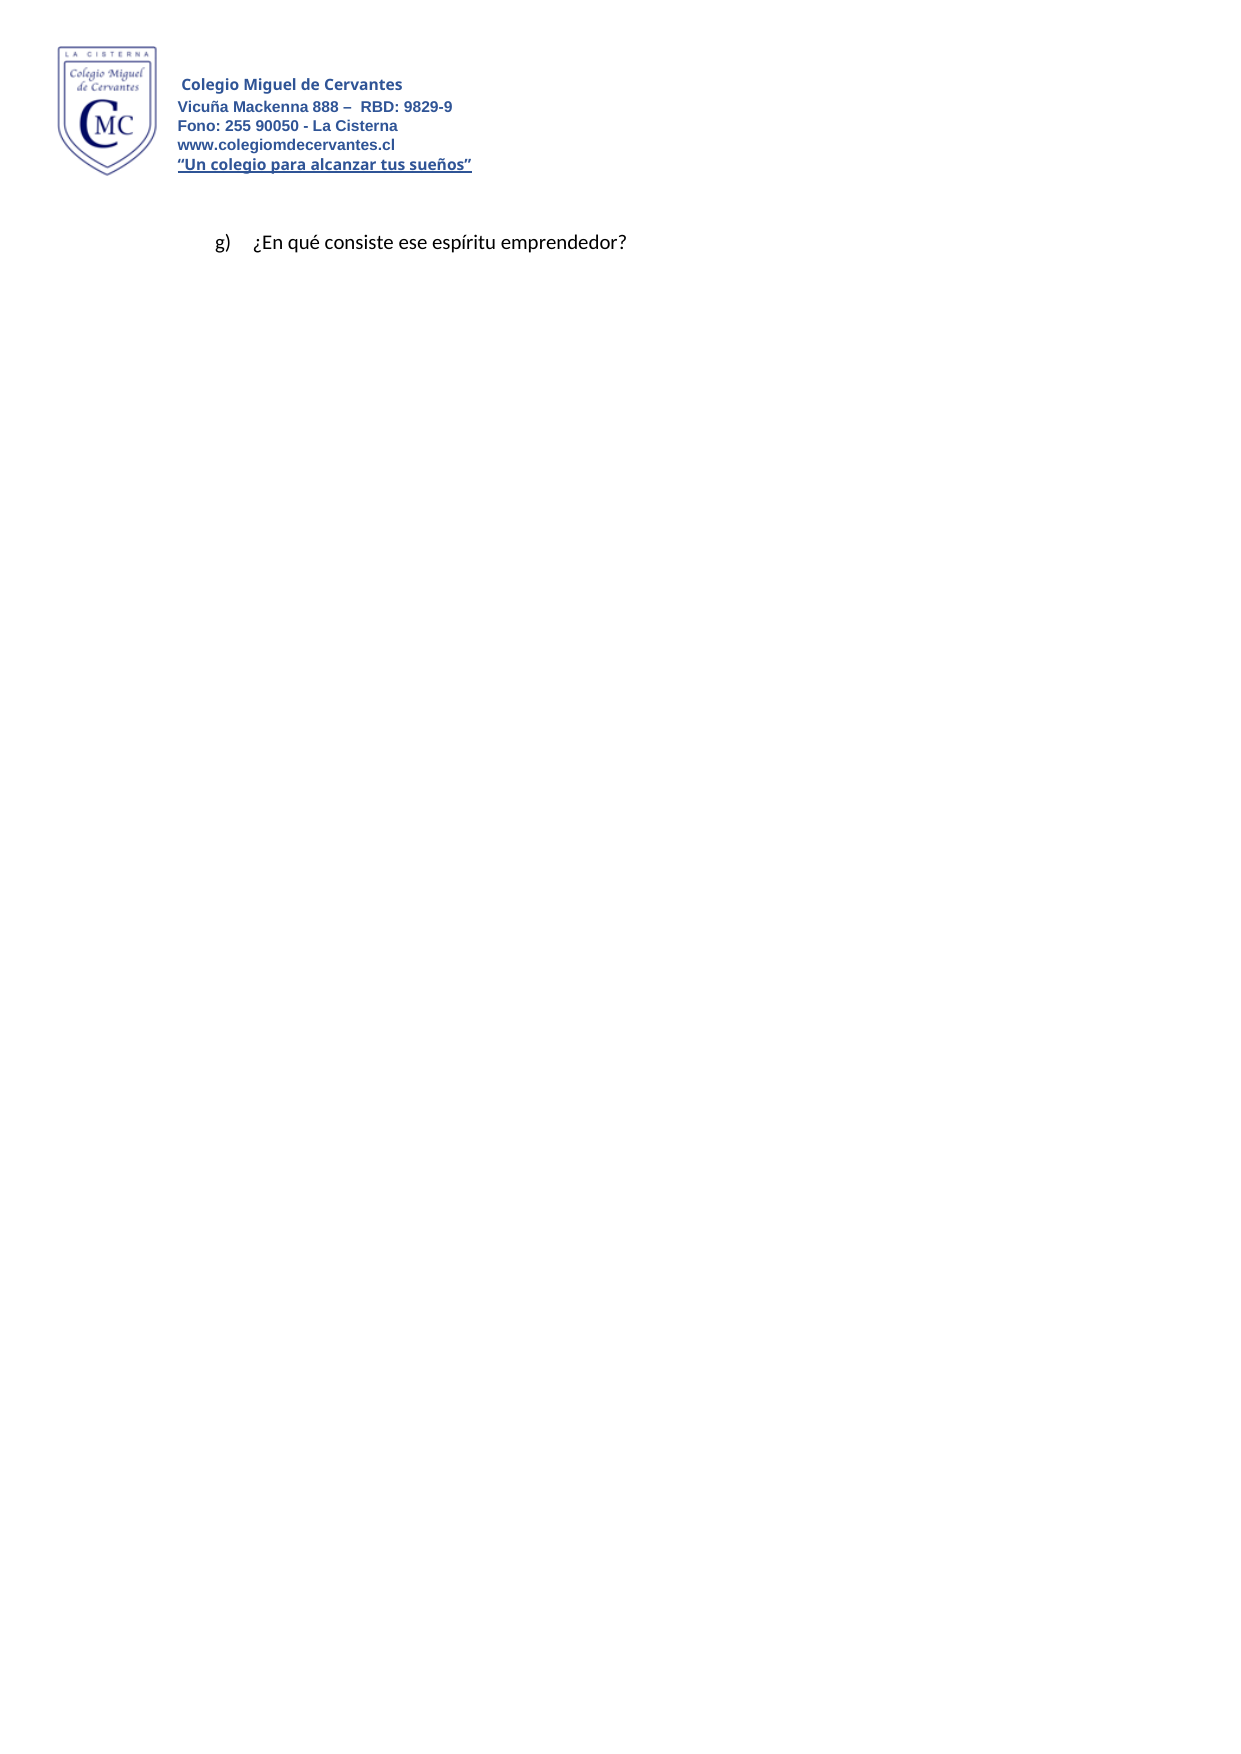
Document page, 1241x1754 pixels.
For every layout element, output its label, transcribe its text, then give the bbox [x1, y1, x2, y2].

picture [56, 46, 159, 177]
list ¿En qué consiste ese espíritu emprendedor? [215, 229, 1063, 254]
